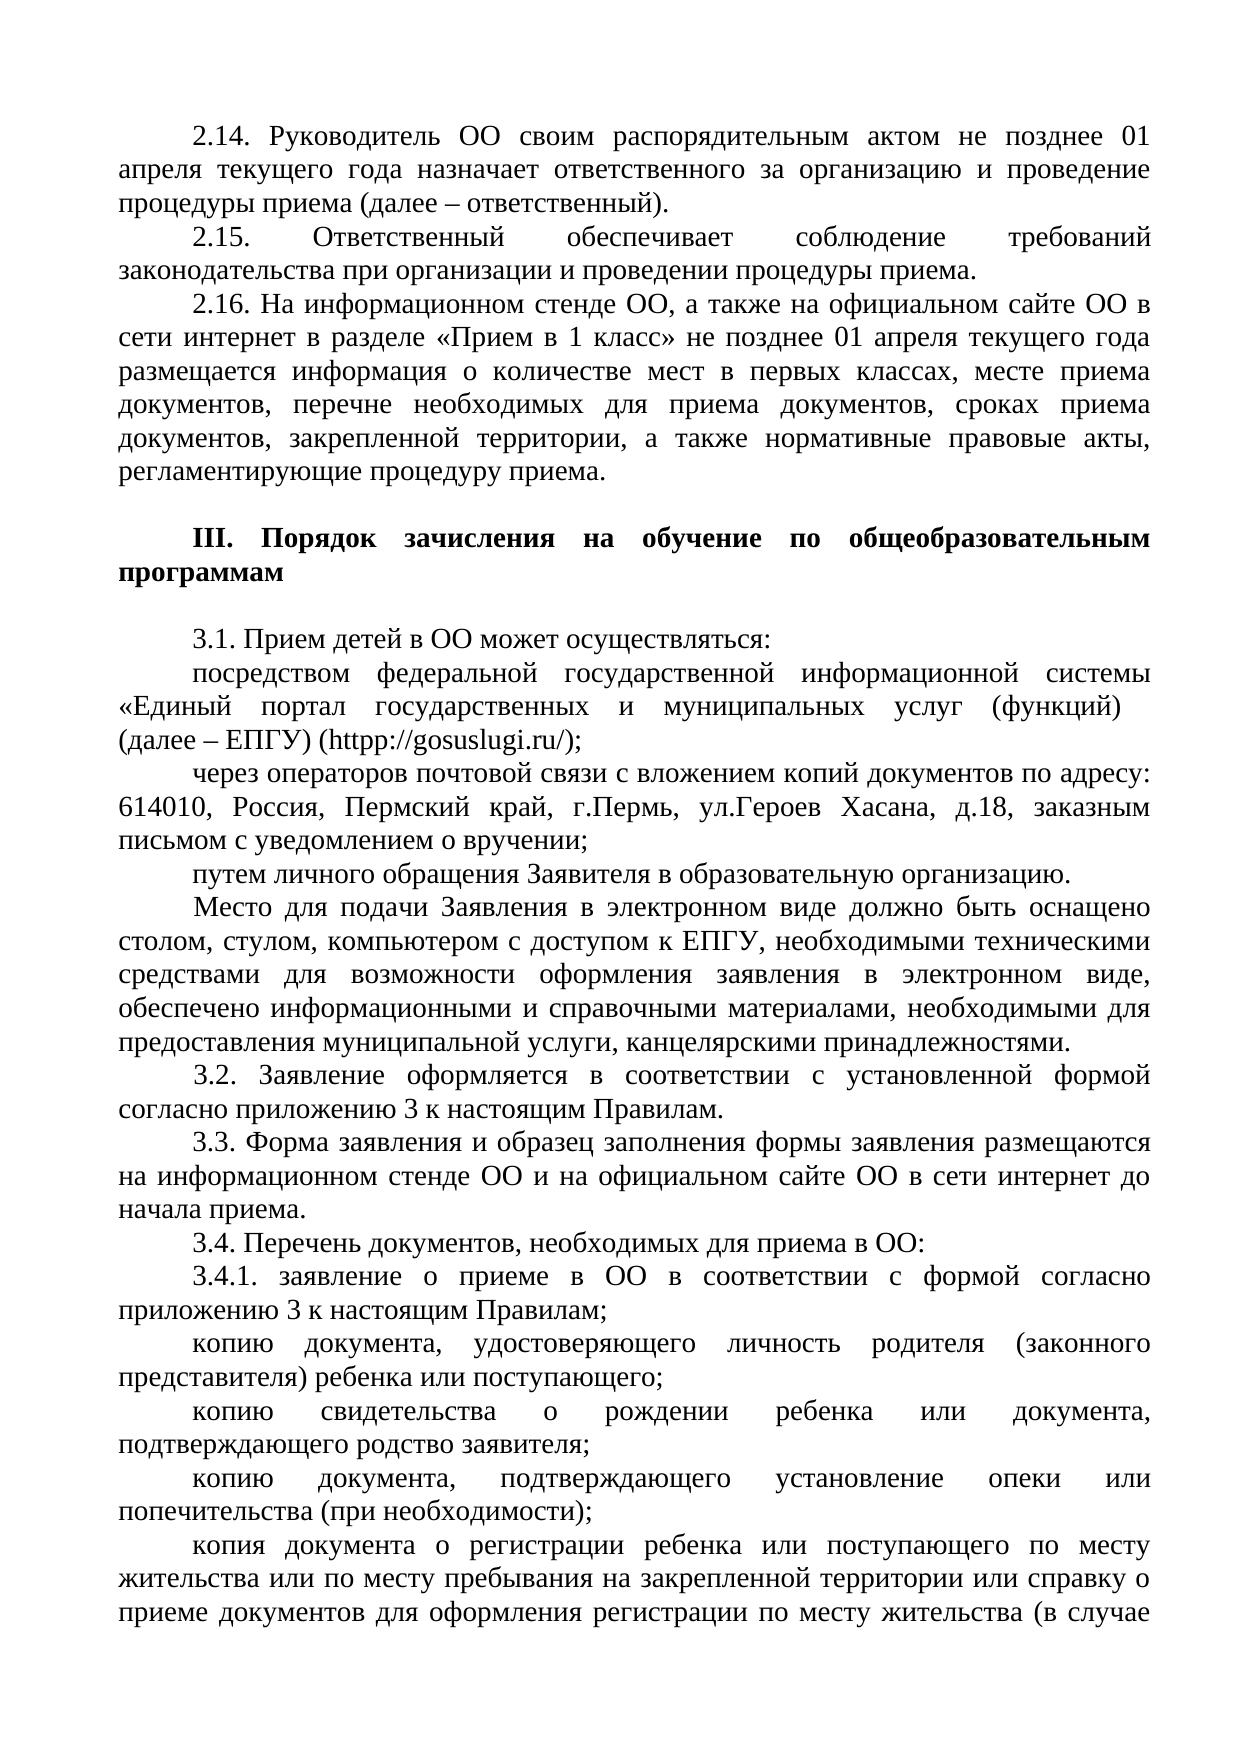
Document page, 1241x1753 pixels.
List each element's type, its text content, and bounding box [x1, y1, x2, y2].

text 2.15. Ответственный обеспечивает соблюдение требований законодательства при организации и проведении процедуры приема. [118, 219, 1152, 286]
text 3.4. Перечень документов, необходимых для приема в ОО: [118, 1225, 1152, 1258]
text копию документа, подтверждающего установление опеки или попечительства (при необходимости); [118, 1460, 1152, 1527]
text копию свидетельства о рождении ребенка или документа, подтверждающего родство заявителя; [118, 1393, 1152, 1460]
text 3.4.1. заявление о приеме в ОО в соответствии с формой согласно приложению 3 к настоящим Правилам; [118, 1258, 1152, 1326]
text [118, 1527, 1152, 1627]
text III. Порядок зачисления на обучение по общеобразовательным программам [118, 521, 1152, 588]
text копию документа, удостоверяющего личность родителя (законного представителя) ребенка или поступающего; [118, 1326, 1152, 1393]
text Место для подачи Заявления в электронном виде должно быть оснащено столом, стулом, компьютером с доступом к ЕПГУ, необходимыми техническими средствами для возможности оформления заявления в электронном виде, обеспечено информационными и справочными материалами, необходимыми для предоставления муниципальной услуги, канцелярскими принадлежностями. [118, 889, 1152, 1057]
text 2.16. На информационном стенде ОО, а также на официальном сайте ОО в сети интернет в разделе «Прием в 1 класс» не позднее 01 апреля текущего года размещается информация о количестве мест в первых классах, месте приема документов, перечне необходимых для приема документов, сроках приема документов, закрепленной территории, а также нормативные правовые акты, регламентирующие процедуру приема. [118, 286, 1152, 487]
text посредством федеральной государственной информационной системы «Единый портал государственных и муниципальных услуг (функций) (далее – ЕПГУ) (httpp://gosuslugi.ru/); [118, 655, 1152, 755]
text 2.14. Руководитель ОО своим распорядительным актом не позднее 01 апреля текущего года назначает ответственного за организацию и проведение процедуры приема (далее – ответственный). [118, 118, 1152, 219]
text путем личного обращения Заявителя в образовательную организацию. [118, 856, 1152, 889]
text 3.1. Прием детей в ОО может осуществляться: [118, 621, 1152, 655]
text 3.3. Форма заявления и образец заполнения формы заявления размещаются на информационном стенде ОО и на официальном сайте ОО в сети интернет до начала приема. [118, 1124, 1152, 1225]
text 3.2. Заявление оформляется в соответствии с установленной формой согласно приложению 3 к настоящим Правилам. [118, 1057, 1152, 1124]
text через операторов почтовой связи с вложением копий документов по адресу: 614010, Россия, Пермский край, г.Пермь, ул.Героев Хасана, д.18, заказным письмом с уведомлением о вручении; [118, 755, 1152, 856]
